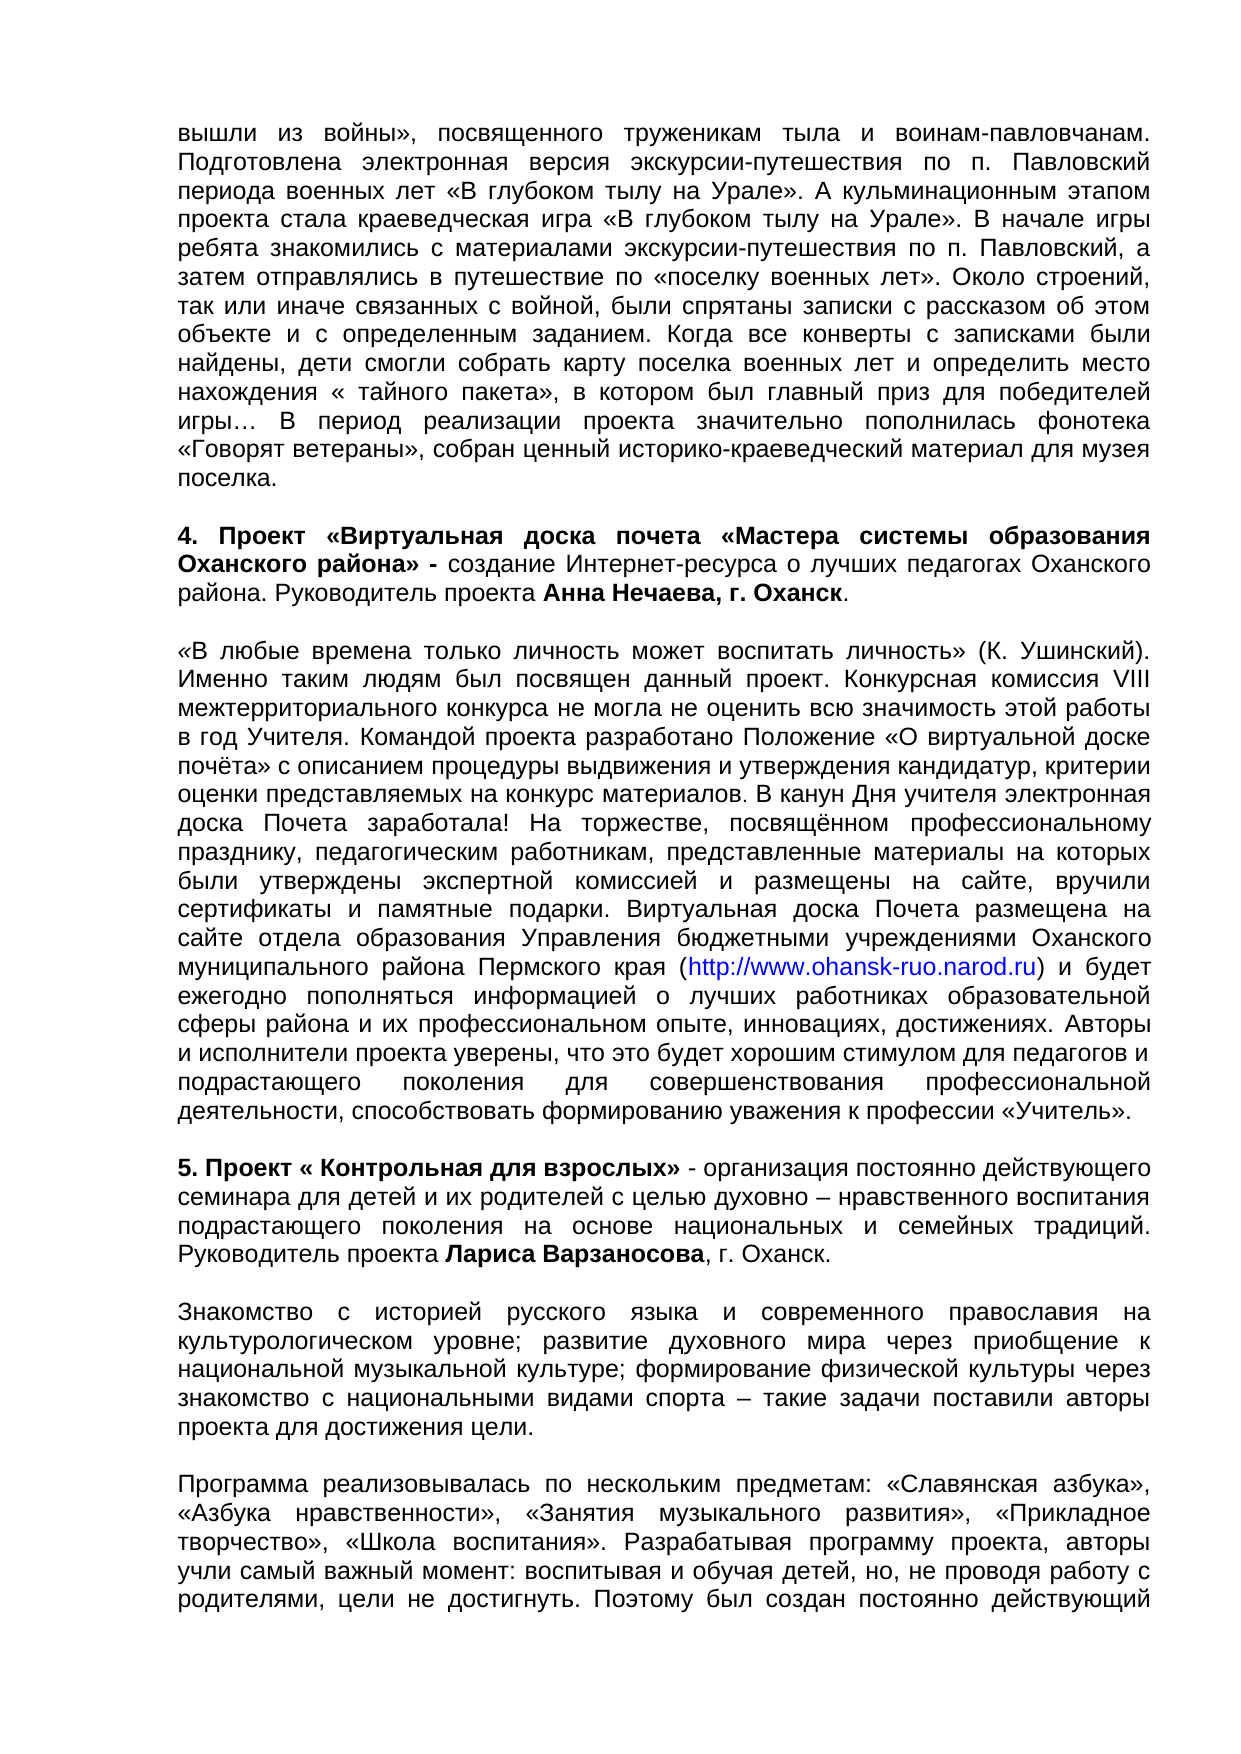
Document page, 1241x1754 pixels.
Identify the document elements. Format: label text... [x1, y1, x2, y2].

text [177, 118, 1152, 492]
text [177, 1469, 1152, 1613]
text Знакомство с историей русского языка и современного православия на культурологическом уровне; развитие духовного мира через приобщение к национальной музыкальной культуре; формирование физической культуры через знакомство с национальными видами спорта – такие задачи поставили авторы проекта для достижения цели. [177, 1297, 1152, 1441]
text подрастающего поколения для совершенствования профессиональной деятельности, способствовать формированию уважения к профессии «Учитель». [177, 1067, 1152, 1124]
text «В любые времена только личность может воспитать личность» (К. Ушинский). Именно таким людям был посвящен данный проект. Конкурсная комиссия VIII межтерриториального конкурса не могла не оценить всю значимость этой работы в год Учителя. Командой проекта разработано Положение «О виртуальной доске почёта» с описанием процедуры выдвижения и утверждения кандидатур, критерии оценки представляемых на конкурс материалов. В канун Дня учителя электронная доска Почета заработала! На торжестве, посвящённом профессиональному празднику, педагогическим работникам, представленные материалы на которых были утверждены экспертной комиссией и размещены на сайте, вручили сертификаты и памятные подарки. Виртуальная доска Почета размещена на сайте отдела образования Управления бюджетными учреждениями Оханского муниципального района Пермского края (http://www.ohansk-ruo.narod.ru) и будет ежегодно пополняться информацией о лучших работниках образовательной сферы района и их профессиональном опыте, инновациях, достижениях. Авторы и исполнители проекта уверены, что это будет хорошим стимулом для педагогов и [177, 636, 1152, 1067]
text 4. Проект «Виртуальная доска почета «Мастера системы образования Оханского района» - создание Интернет-ресурса о лучших педагогах Оханского района. Руководитель проекта Анна Нечаева, г. Оханск. [177, 521, 1152, 607]
text 5. Проект « Контрольная для взрослых» - организация постоянно действующего семинара для детей и их родителей с целью духовно – нравственного воспитания подрастающего поколения на основе национальных и семейных традиций. Руководитель проекта Лариса Варзаносова, г. Оханск. [177, 1153, 1152, 1268]
